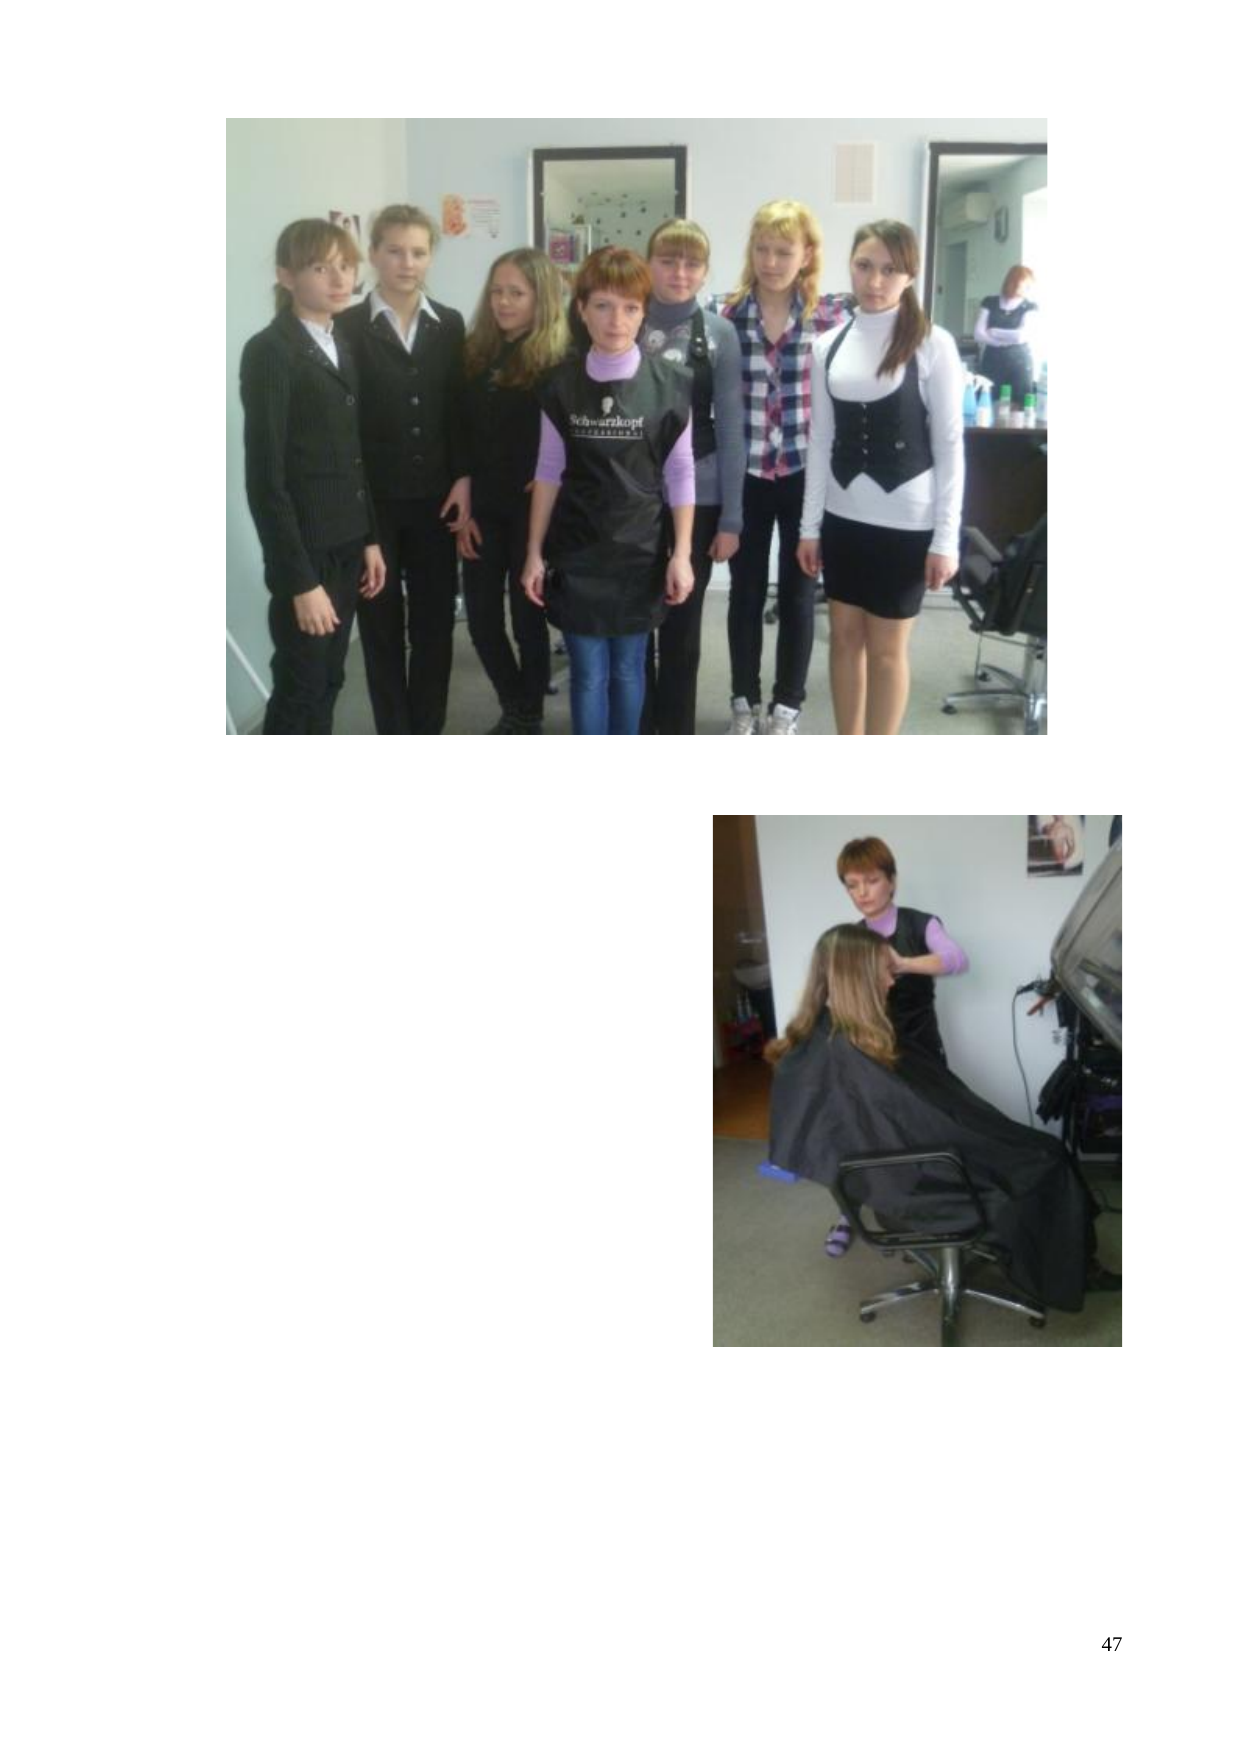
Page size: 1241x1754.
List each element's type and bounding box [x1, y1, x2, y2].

picture [712, 815, 1123, 1347]
picture [226, 118, 1048, 735]
